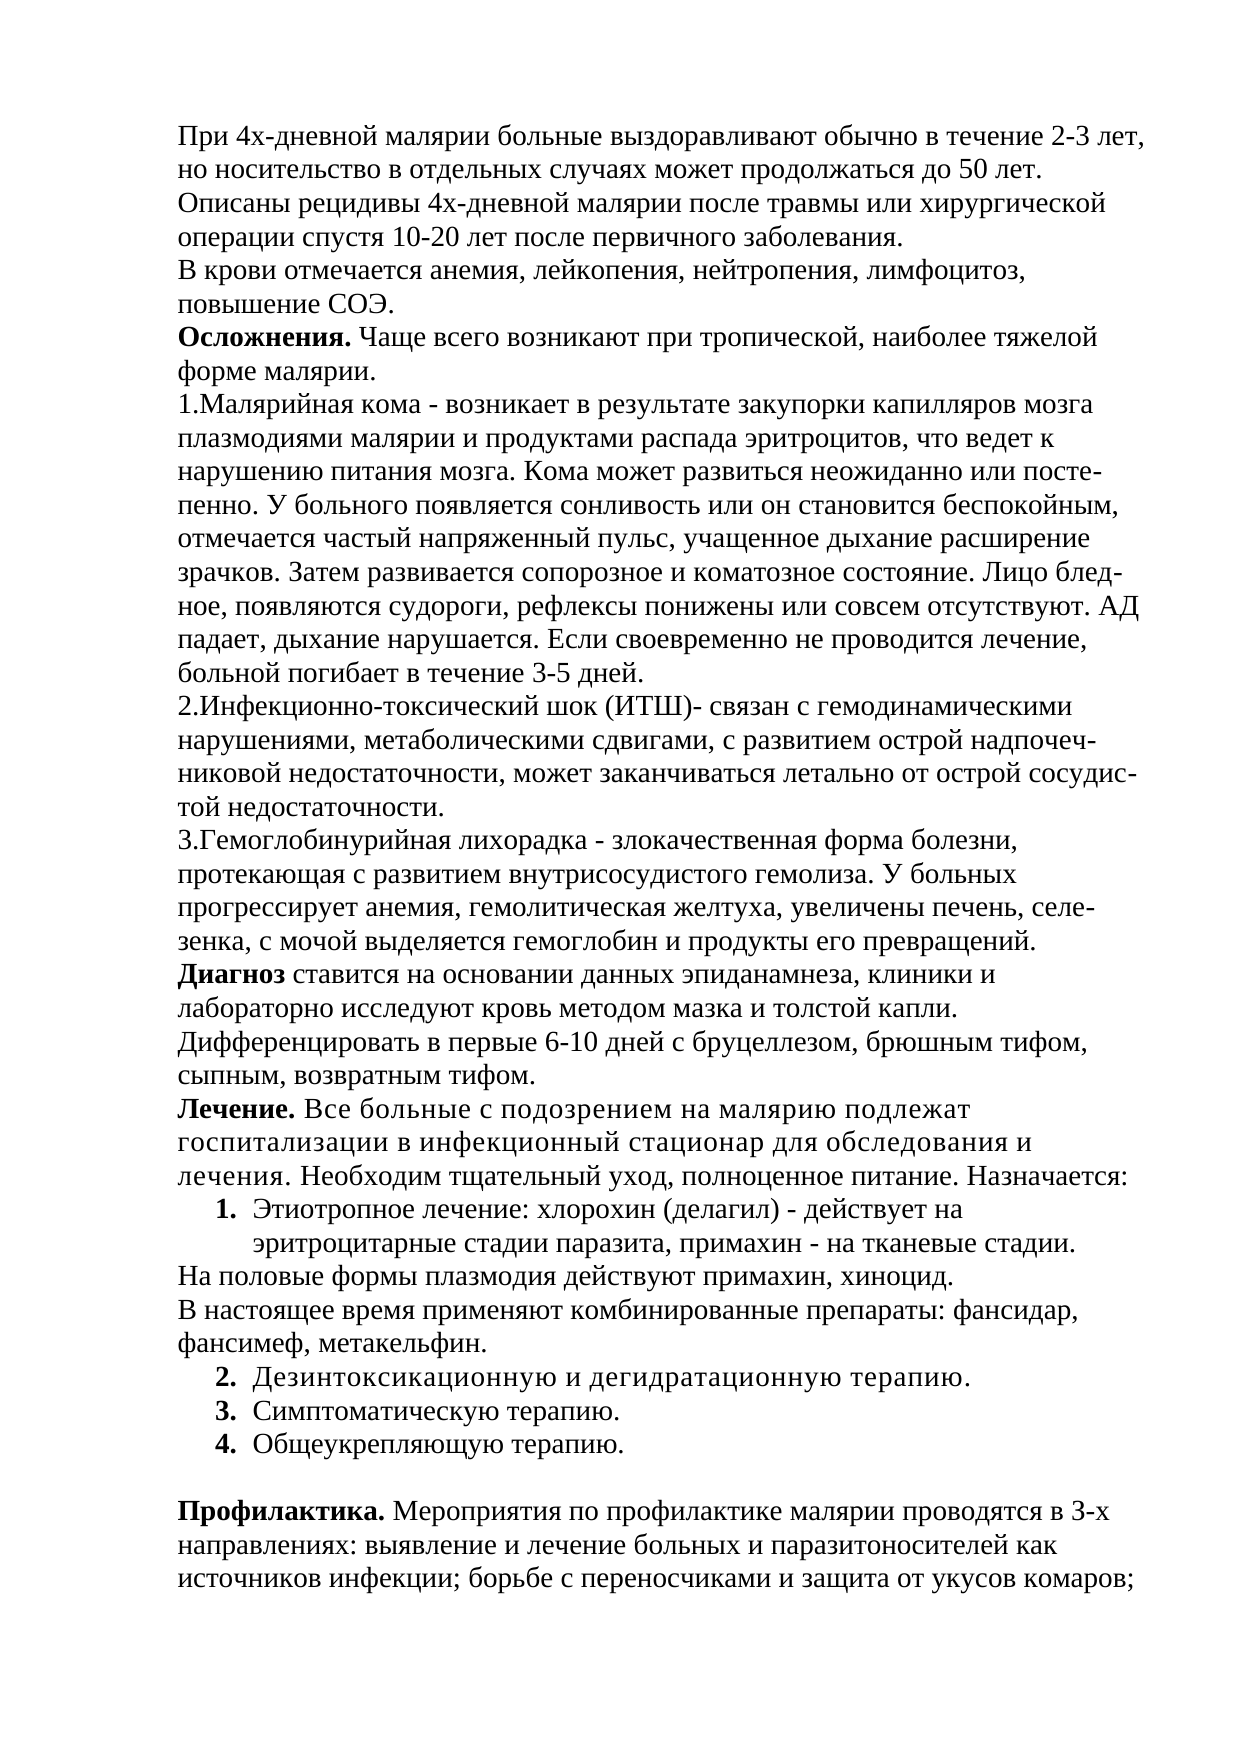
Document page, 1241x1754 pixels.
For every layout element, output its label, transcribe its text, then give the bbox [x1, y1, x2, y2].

list Дезинтоксикационную и дегидратационную терапию. [215, 1359, 1152, 1393]
text В настоящее время применяют комбинированные препараты: фансидар, фансимеф, метакельфин. [177, 1292, 1152, 1359]
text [177, 1493, 1152, 1594]
list Общеукрепляющую терапию. [215, 1426, 1152, 1460]
text Дифференцировать в первые 6-10 дней с бруцеллезом, брюшным тифом, сыпным, возвратным тифом. [177, 1024, 1152, 1091]
text При 4х-дневной малярии больные выздоравливают обычно в течение 2-3 лет, но носительство в отдельных случаях может продолжаться до 50 лет. Описаны рецидивы 4х-дневной малярии после травмы или хирургической операции спустя 10-20 лет после первичного заболевания. [177, 118, 1152, 252]
list Этиотропное лечение: хлорохин (делагил) - действует на эритроцитарные стадии паразита, примахин - на тканевые стадии. [215, 1191, 1152, 1258]
text 1.Малярийная кома - возникает в результате закупорки капилляров мозга плазмодиями малярии и продуктами распада эритроцитов, что ведет к нарушению питания мозга. Кома может развиться неожиданно или постепенно. У больного появляется сонливость или он становится беспокойным, отмечается частый напряженный пульс, учащенное дыхание расширение зрачков. Затем развивается сопорозное и коматозное состояние. Лицо бледное, появляются судороги, рефлексы понижены или совсем отсутствуют. АД падает, дыхание нарушается. Если своевременно не проводится лечение, больной погибает в течение 3-5 дней. [177, 386, 1152, 688]
text Диагноз ставится на основании данных эпиданамнеза, клиники и лабораторно исследуют кровь методом мазка и толстой капли. [177, 957, 1152, 1024]
text 3.Гемоглобинурийная лихорадка - злокачественная форма болезни, протекающая с развитием внутрисосудистого гемолиза. У больных прогрессирует анемия, гемолитическая желтуха, увеличены печень, селезенка, с мочой выделяется гемоглобин и продукты его превращений. [177, 822, 1152, 957]
text Осложнения. Чаще всего возникают при тропической, наиболее тяжелой форме малярии. [177, 319, 1152, 386]
text Лечение. Все больные с подозрением на малярию подлежат госпитализации в инфекционный стационар для обследования и лечения. Необходим тщательный уход, полноценное питание. Назначается: [177, 1091, 1152, 1191]
text В крови отмечается анемия, лейкопения, нейтропения, лимфоцитоз, повышение СОЭ. [177, 252, 1152, 319]
text На половые формы плазмодия действуют примахин, хиноцид. [177, 1258, 1152, 1292]
text 2.Инфекционно-токсический шок (ИТШ)- связан с гемодинамическими нарушениями, метаболическими сдвигами, с развитием острой надпочечниковой недостаточности, может заканчиваться летально от острой сосудистой недостаточности. [177, 688, 1152, 822]
list Симптоматическую терапию. [215, 1393, 1152, 1426]
